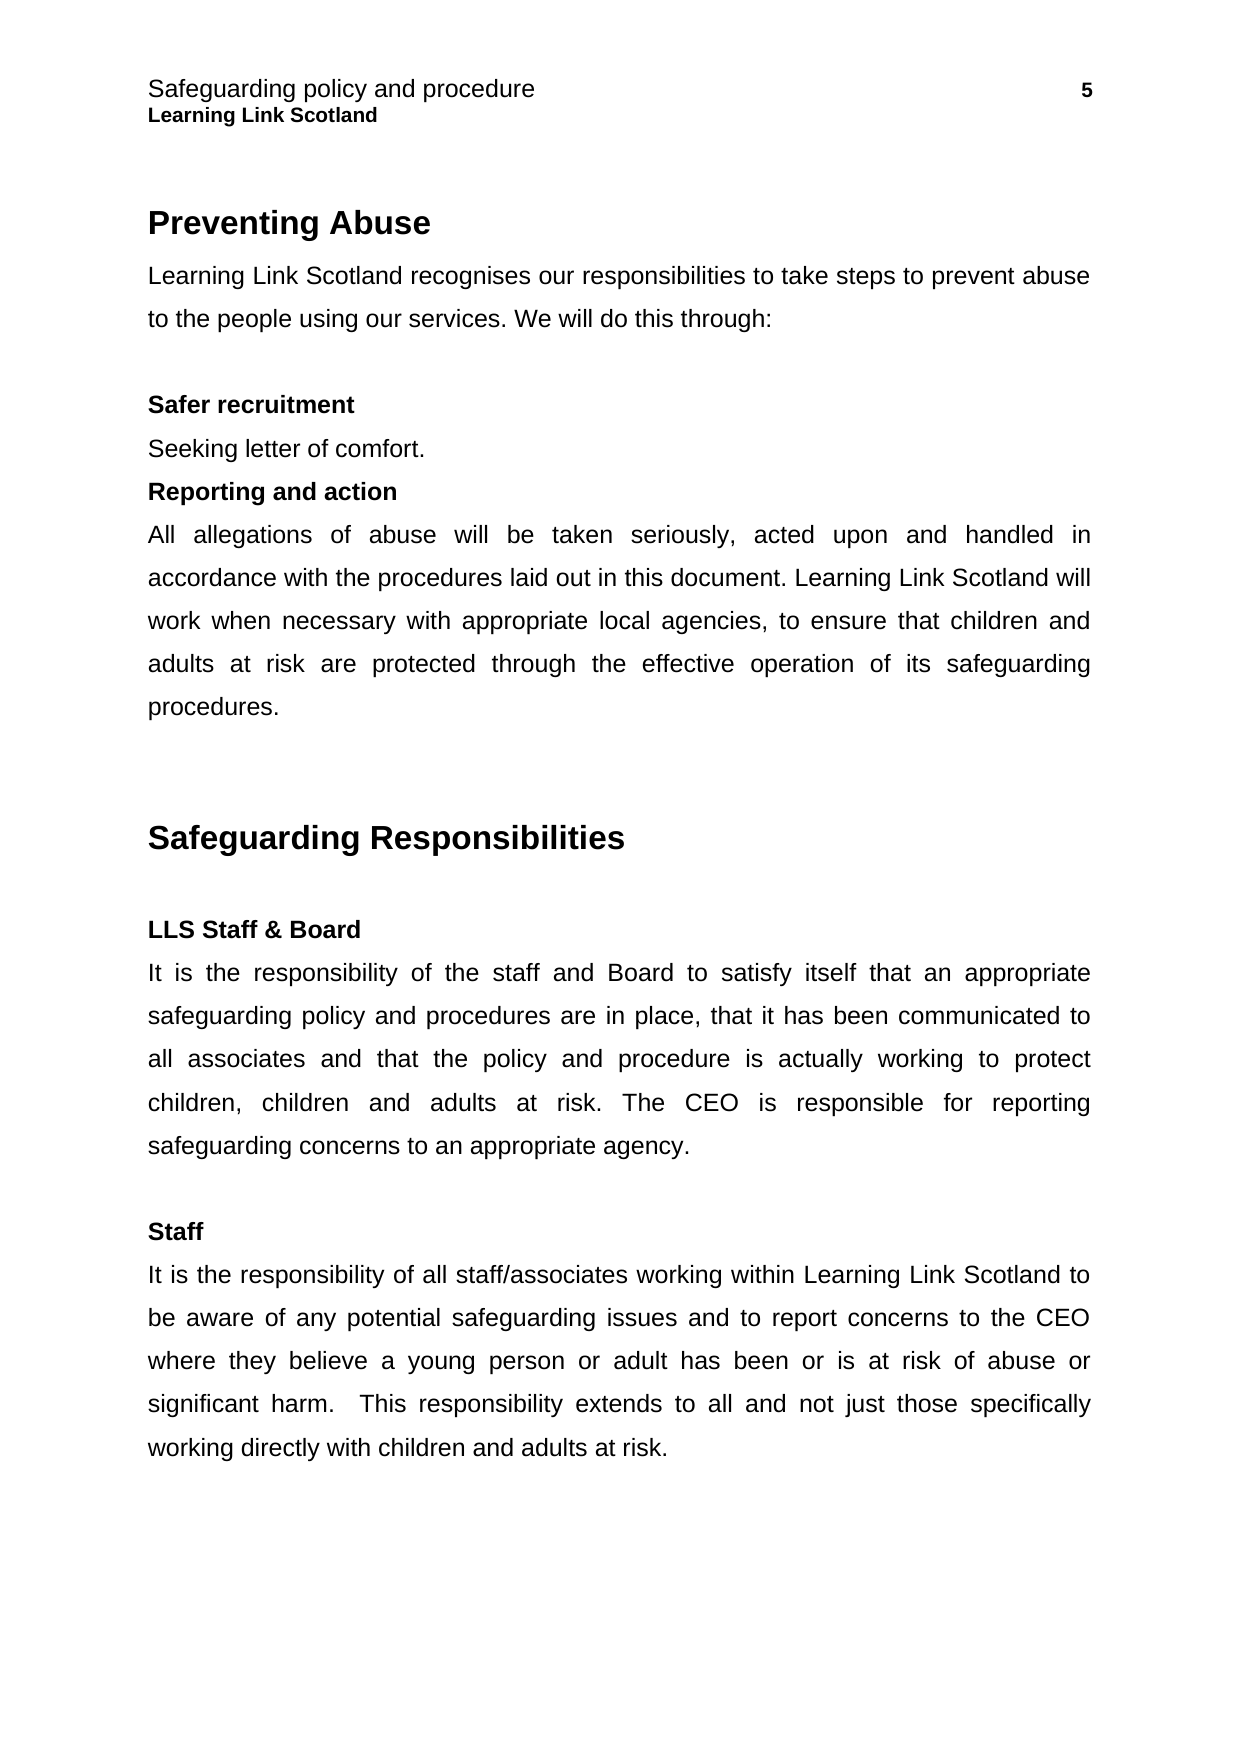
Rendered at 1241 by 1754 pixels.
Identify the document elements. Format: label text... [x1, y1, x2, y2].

text All allegations of abuse will be taken seriously, acted upon and handled in accordance with the procedures laid out in this document. Learning Link Scotland will work when necessary with appropriate local agencies, to ensure that children and adults at risk are protected through the effective operation of its safeguarding procedures. [148, 520, 1092, 721]
text LLS Staff & Board [148, 915, 1092, 944]
text Learning Link Scotland recognises our responsibilities to take steps to prevent abuse to the people using our services. We will do this through: [148, 261, 1092, 333]
text Reporting and action [148, 477, 1092, 505]
text Safeguarding Responsibilities [148, 818, 1092, 856]
text It is the responsibility of the staff and Board to satisfy itself that an appropriate safeguarding policy and procedures are in place, that it has been communicated to all associates and that the policy and procedure is actually working to protect children, children and adults at risk. The CEO is responsible for reporting safeguarding concerns to an appropriate agency. [148, 958, 1092, 1159]
text Seeking letter of comfort. [148, 433, 1092, 462]
text Staff [148, 1217, 1092, 1246]
text Preventing Abuse [148, 203, 1092, 242]
text Safer recruitment [148, 390, 1092, 419]
text It is the responsibility of all staff/associates working within Learning Link Scotland to be aware of any potential safeguarding issues and to report concerns to the CEO where they believe a young person or adult has been or is at risk of abuse or significant harm. This responsibility extends to all and not just those specifically working directly with children and adults at risk. [148, 1260, 1092, 1461]
